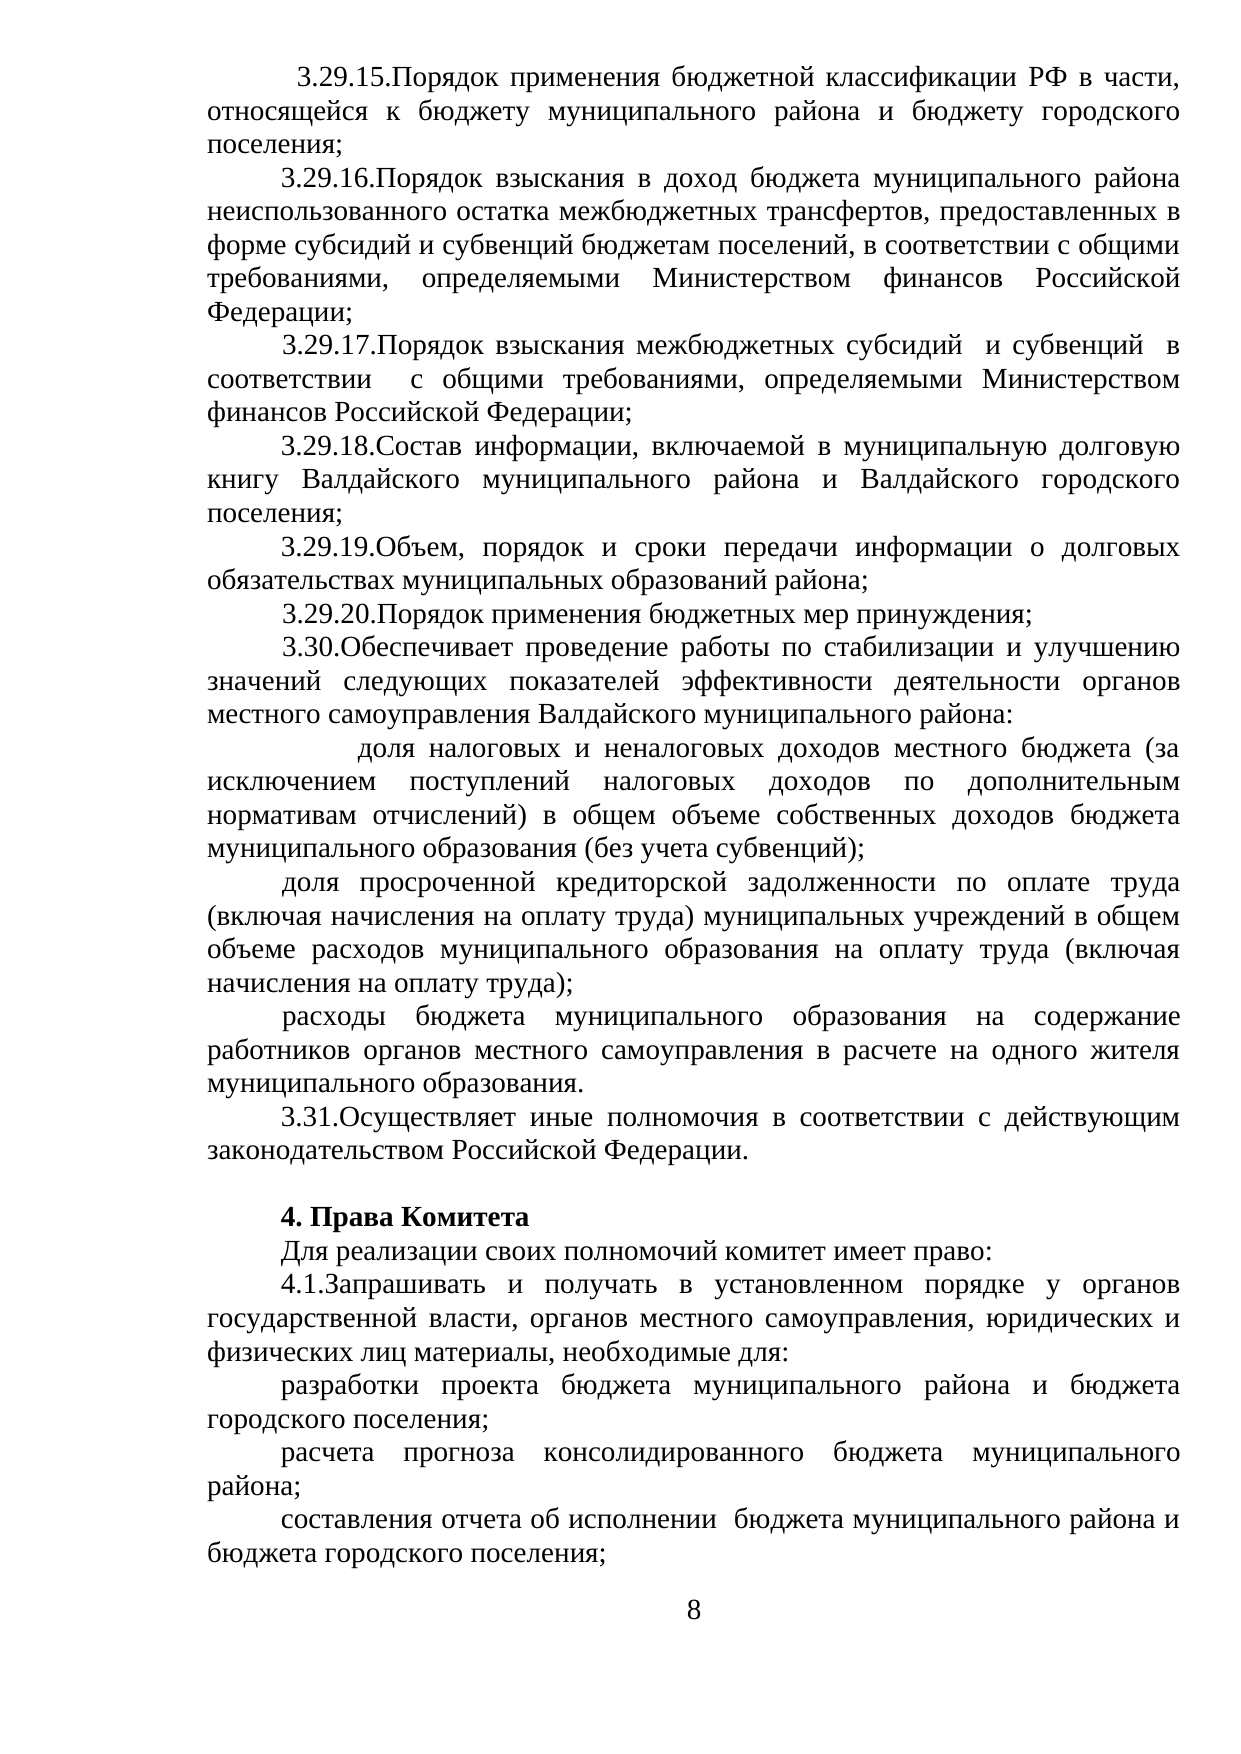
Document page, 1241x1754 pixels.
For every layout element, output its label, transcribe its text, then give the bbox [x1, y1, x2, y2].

text 4. Права Комитета [207, 1199, 1181, 1233]
text 3.29.18.Состав информации, включаемой в муниципальную долговую книгу Валдайского муниципального района и Валдайского городского поселения; [207, 428, 1181, 529]
text расходы бюджета муниципального образования на содержание работников органов местного самоуправления в расчете на одного жителя муниципального образования. [207, 998, 1181, 1099]
text 3.29.20.Порядок применения бюджетных мер принуждения; [207, 596, 1181, 629]
text 3.29.16.Порядок взыскания в доход бюджета муниципального района неиспользованного остатка межбюджетных трансфертов, предоставленных в форме субсидий и субвенций бюджетам поселений, в соответствии с общими требованиями, определяемыми Министерством финансов Российской Федерации; [207, 160, 1181, 327]
text 3.31.Осуществляет иные полномочия в соответствии с действующим законодательством Российской Федерации. [207, 1099, 1181, 1166]
text 3.29.17.Порядок взыскания межбюджетных субсидий и субвенций в соответствии с общими требованиями, определяемыми Министерством финансов Российской Федерации; [207, 327, 1181, 428]
text составления отчета об исполнении бюджета муниципального района и бюджета городского поселения; [207, 1501, 1181, 1568]
text доля налоговых и неналоговых доходов местного бюджета (за исключением поступлений налоговых доходов по дополнительным нормативам отчислений) в общем объеме собственных доходов бюджета муниципального образования (без учета субвенций); [207, 730, 1181, 864]
text 4.1.Запрашивать и получать в установленном порядке у органов государственной власти, органов местного самоуправления, юридических и физических лиц материалы, необходимые для: [207, 1267, 1181, 1367]
text 8 [207, 1592, 1181, 1626]
text Для реализации своих полномочий комитет имеет право: [207, 1233, 1181, 1267]
text 3.29.15.Порядок применения бюджетной классификации РФ в части, относящейся к бюджету муниципального района и бюджету городского поселения; [207, 59, 1181, 160]
text 3.30.Обеспечивает проведение работы по стабилизации и улучшению значений следующих показателей эффективности деятельности органов местного самоуправления Валдайского муниципального района: [207, 629, 1181, 730]
text расчета прогноза консолидированного бюджета муниципального района; [207, 1434, 1181, 1501]
text разработки проекта бюджета муниципального района и бюджета городского поселения; [207, 1367, 1181, 1434]
text 3.29.19.Объем, порядок и сроки передачи информации о долговых обязательствах муниципальных образований района; [207, 529, 1181, 596]
text доля просроченной кредиторской задолженности по оплате труда (включая начисления на оплату труда) муниципальных учреждений в общем объеме расходов муниципального образования на оплату труда (включая начисления на оплату труда); [207, 864, 1181, 998]
